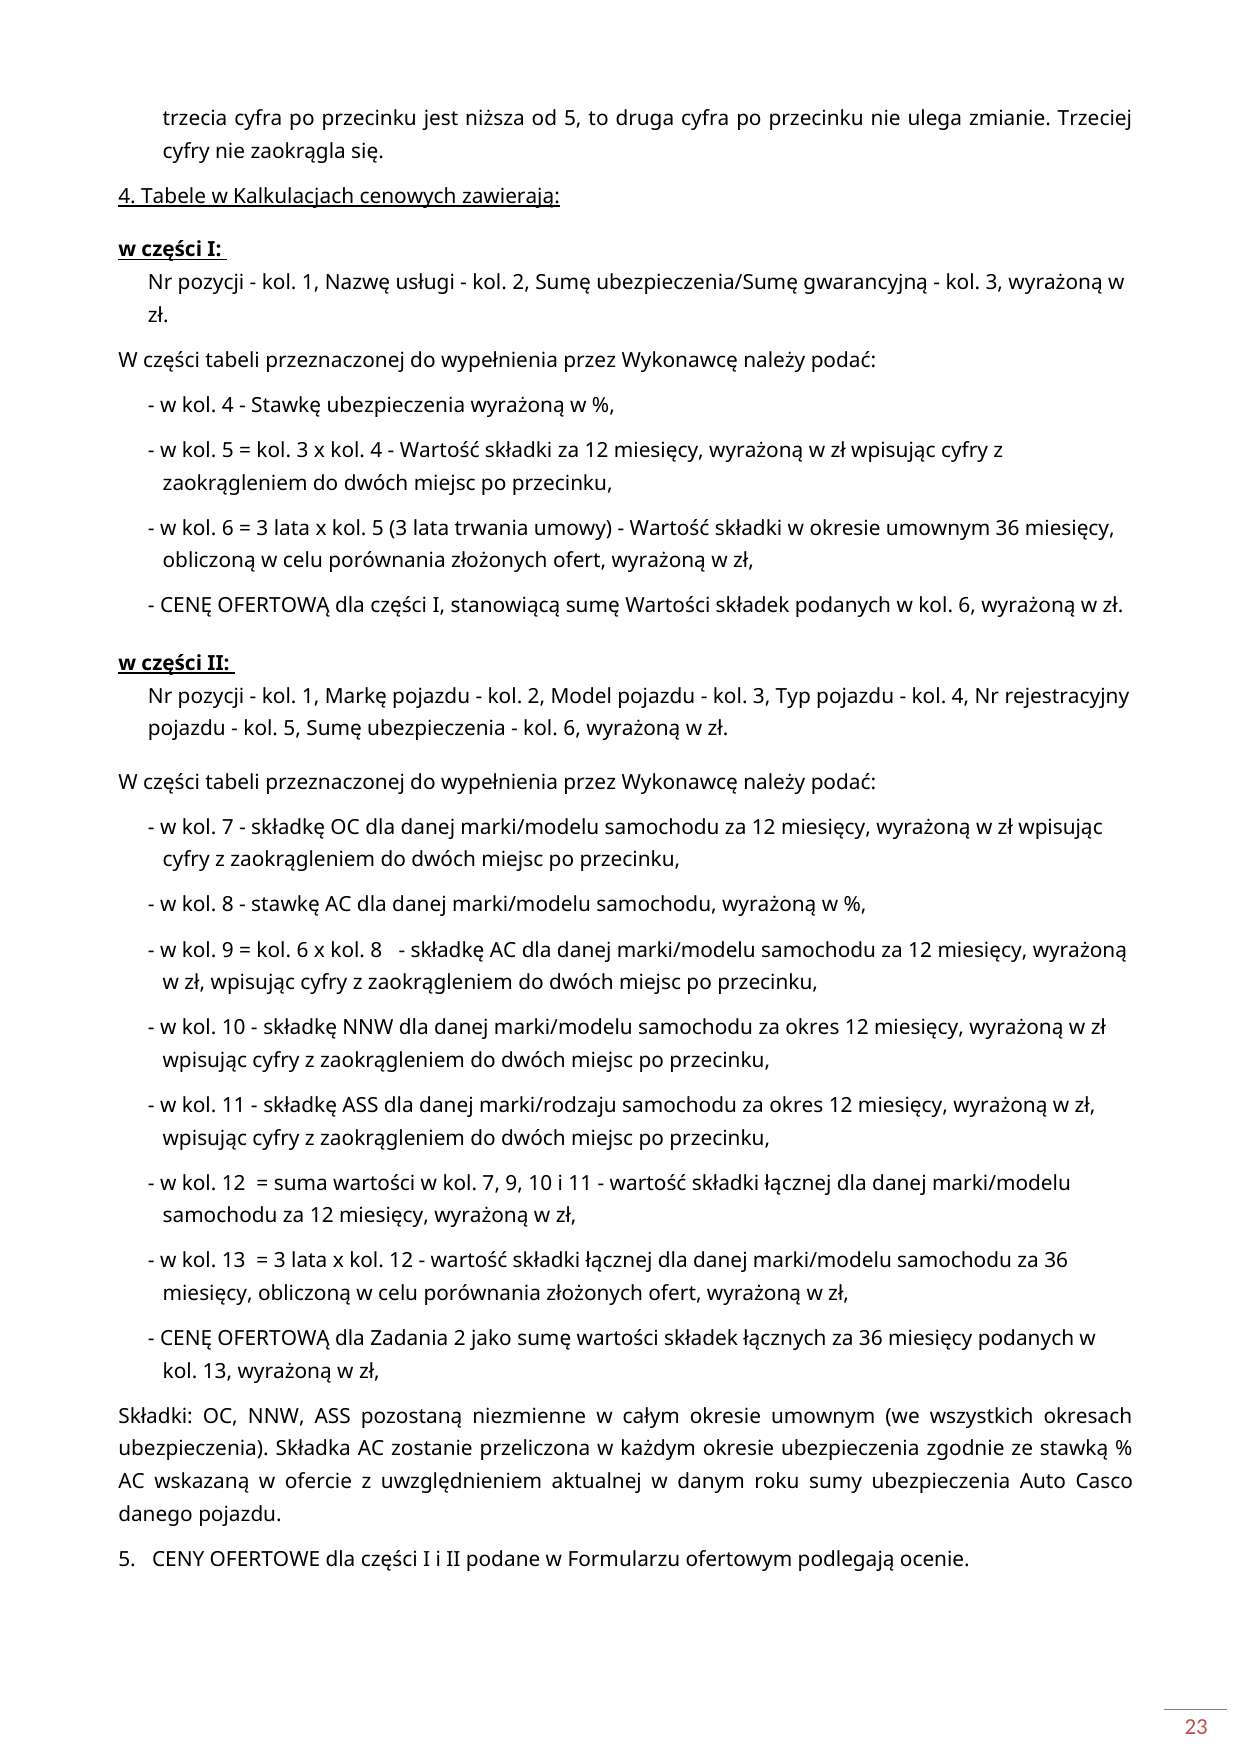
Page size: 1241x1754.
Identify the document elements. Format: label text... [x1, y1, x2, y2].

list 4. Tabele w Kalkulacjach cenowych zawierają: [118, 181, 1134, 209]
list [118, 103, 1134, 164]
list - w kol. 7 - składkę OC dla danej marki/modelu samochodu za 12 miesięcy, wyrażoną w zł wpisując cyfry z zaokrągleniem do dwóch miejsc po przecinku, [148, 812, 1134, 873]
list - w kol. 10 - składkę NNW dla danej marki/modelu samochodu za okres 12 miesięcy, wyrażoną w zł wpisując cyfry z zaokrągleniem do dwóch miejsc po przecinku, [148, 1012, 1134, 1073]
list - w kol. 6 = 3 lata x kol. 5 (3 lata trwania umowy) - Wartość składki w okresie umownym 36 miesięcy, obliczoną w celu porównania złożonych ofert, wyrażoną w zł, [148, 513, 1134, 574]
list - w kol. 13 = 3 lata x kol. 12 - wartość składki łącznej dla danej marki/modelu samochodu za 36 miesięcy, obliczoną w celu porównania złożonych ofert, wyrażoną w zł, [148, 1246, 1134, 1307]
list - w kol. 11 - składkę ASS dla danej marki/rodzaju samochodu za okres 12 miesięcy, wyrażoną w zł, wpisując cyfry z zaokrągleniem do dwóch miejsc po przecinku, [148, 1090, 1134, 1151]
list w części II: [118, 648, 1134, 677]
list W części tabeli przeznaczonej do wypełnienia przez Wykonawcę należy podać: [118, 767, 1134, 795]
list Składki: OC, NNW, ASS pozostaną niezmienne w całym okresie umownym (we wszystkich okresach ubezpieczenia). Składka AC zostanie przeliczona w każdym okresie ubezpieczenia zgodnie ze stawką % AC wskazaną w ofercie z uwzględnieniem aktualnej w danym roku sumy ubezpieczenia Auto Casco danego pojazdu. [118, 1401, 1134, 1527]
list W części tabeli przeznaczonej do wypełnienia przez Wykonawcę należy podać: [118, 345, 1134, 373]
list - w kol. 5 = kol. 3 x kol. 4 - Wartość składki za 12 miesięcy, wyrażoną w zł wpisując cyfry z zaokrągleniem do dwóch miejsc po przecinku, [148, 435, 1134, 496]
list - w kol. 4 - Stawkę ubezpieczenia wyrażoną w %, [148, 390, 1134, 418]
list - CENĘ OFERTOWĄ dla części I, stanowiącą sumę Wartości składek podanych w kol. 6, wyrażoną w zł. [148, 591, 1134, 619]
list 5. CENY OFERTOWE dla części I i II podane w Formularzu ofertowym podlegają ocenie. [118, 1544, 1134, 1572]
list Nr pozycji - kol. 1, Markę pojazdu - kol. 2, Model pojazdu - kol. 3, Typ pojazdu - kol. 4, Nr rejestracyjny pojazdu - kol. 5, Sumę ubezpieczenia - kol. 6, wyrażoną w zł. [148, 681, 1134, 742]
list Nr pozycji - kol. 1, Nazwę usługi - kol. 2, Sumę ubezpieczenia/Sumę gwarancyjną - kol. 3, wyrażoną w zł. [148, 267, 1134, 328]
list - w kol. 9 = kol. 6 x kol. 8 - składkę AC dla danej marki/modelu samochodu za 12 miesięcy, wyrażoną w zł, wpisując cyfry z zaokrągleniem do dwóch miejsc po przecinku, [148, 935, 1134, 996]
list - w kol. 12 = suma wartości w kol. 7, 9, 10 i 11 - wartość składki łącznej dla danej marki/modelu samochodu za 12 miesięcy, wyrażoną w zł, [148, 1168, 1134, 1229]
list w części I: [118, 234, 1134, 263]
list - w kol. 8 - stawkę AC dla danej marki/modelu samochodu, wyrażoną w %, [148, 889, 1134, 918]
list - CENĘ OFERTOWĄ dla Zadania 2 jako sumę wartości składek łącznych za 36 miesięcy podanych w kol. 13, wyrażoną w zł, [148, 1323, 1134, 1384]
